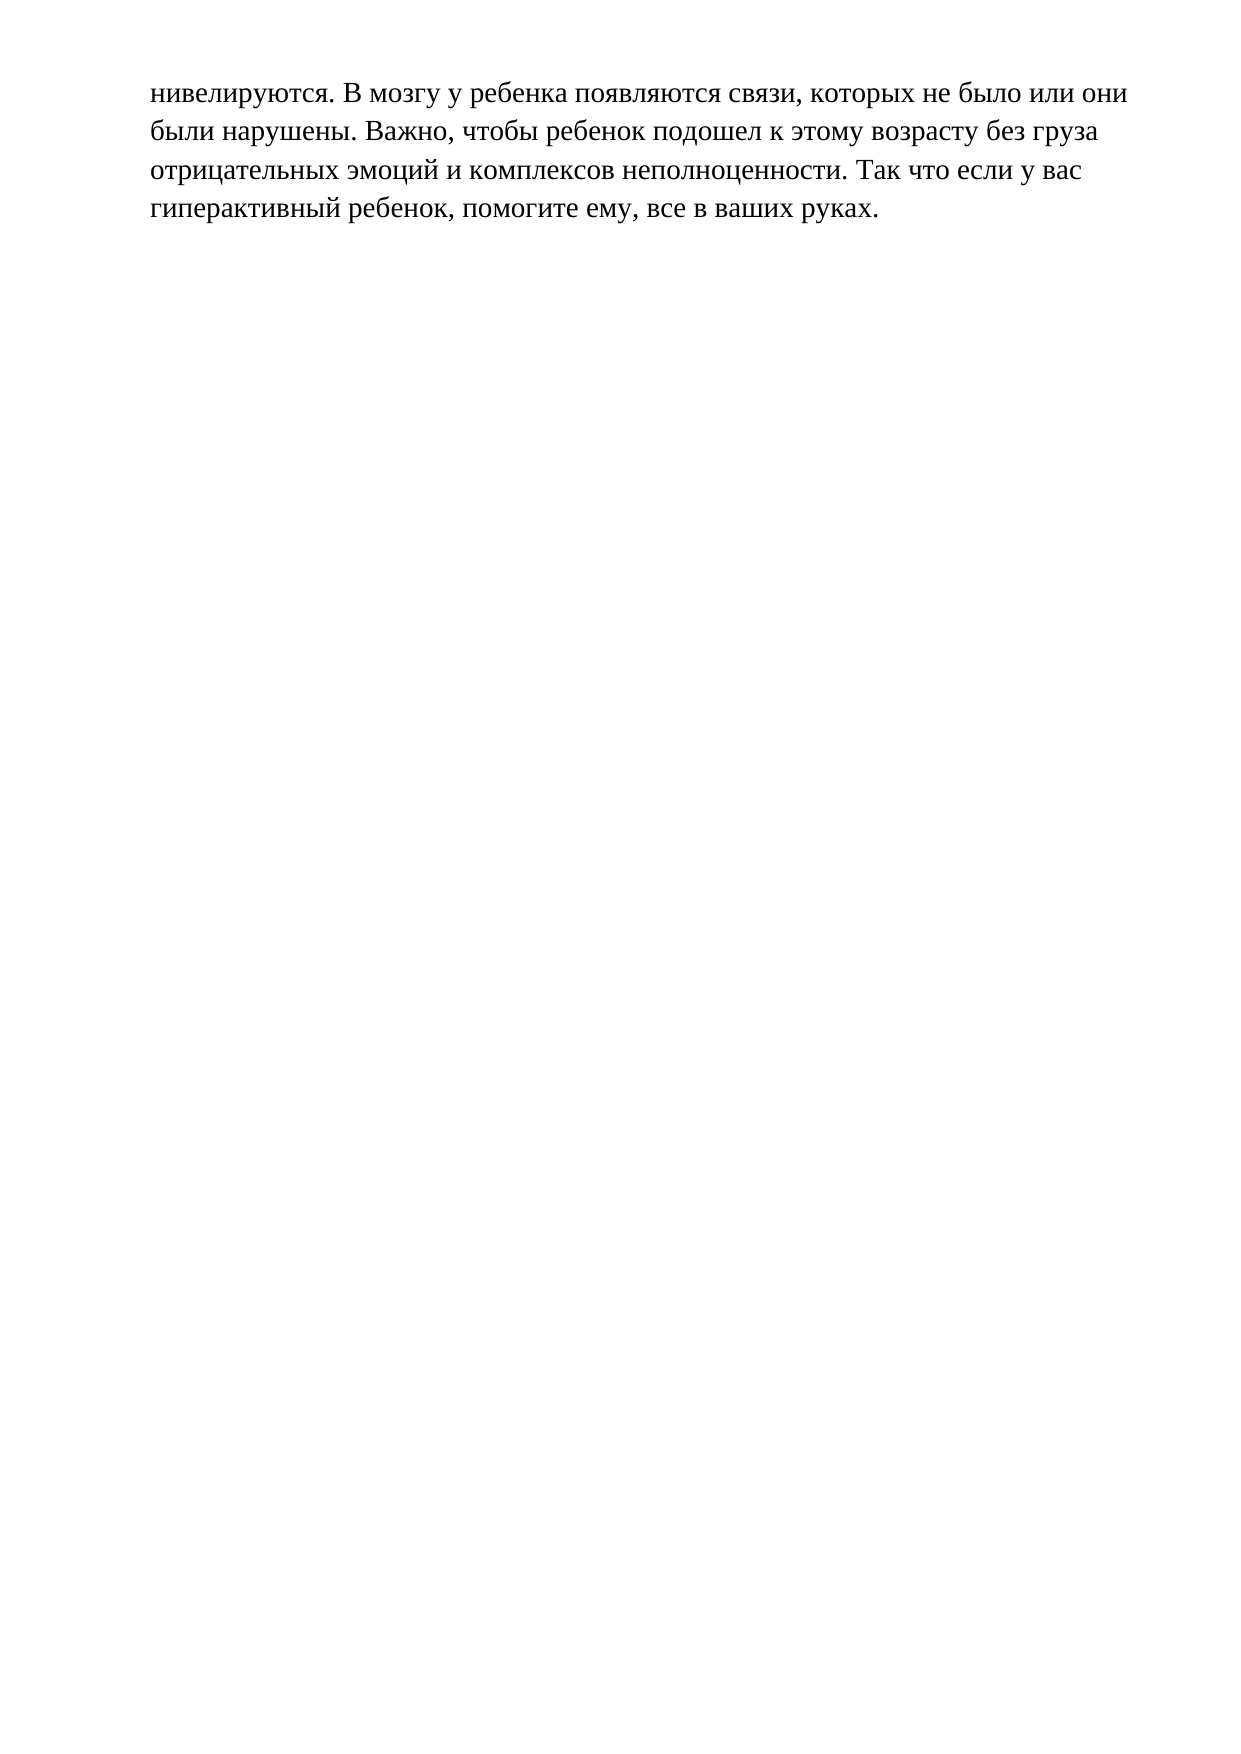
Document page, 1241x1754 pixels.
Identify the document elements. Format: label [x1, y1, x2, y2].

list [112, 75, 1165, 224]
